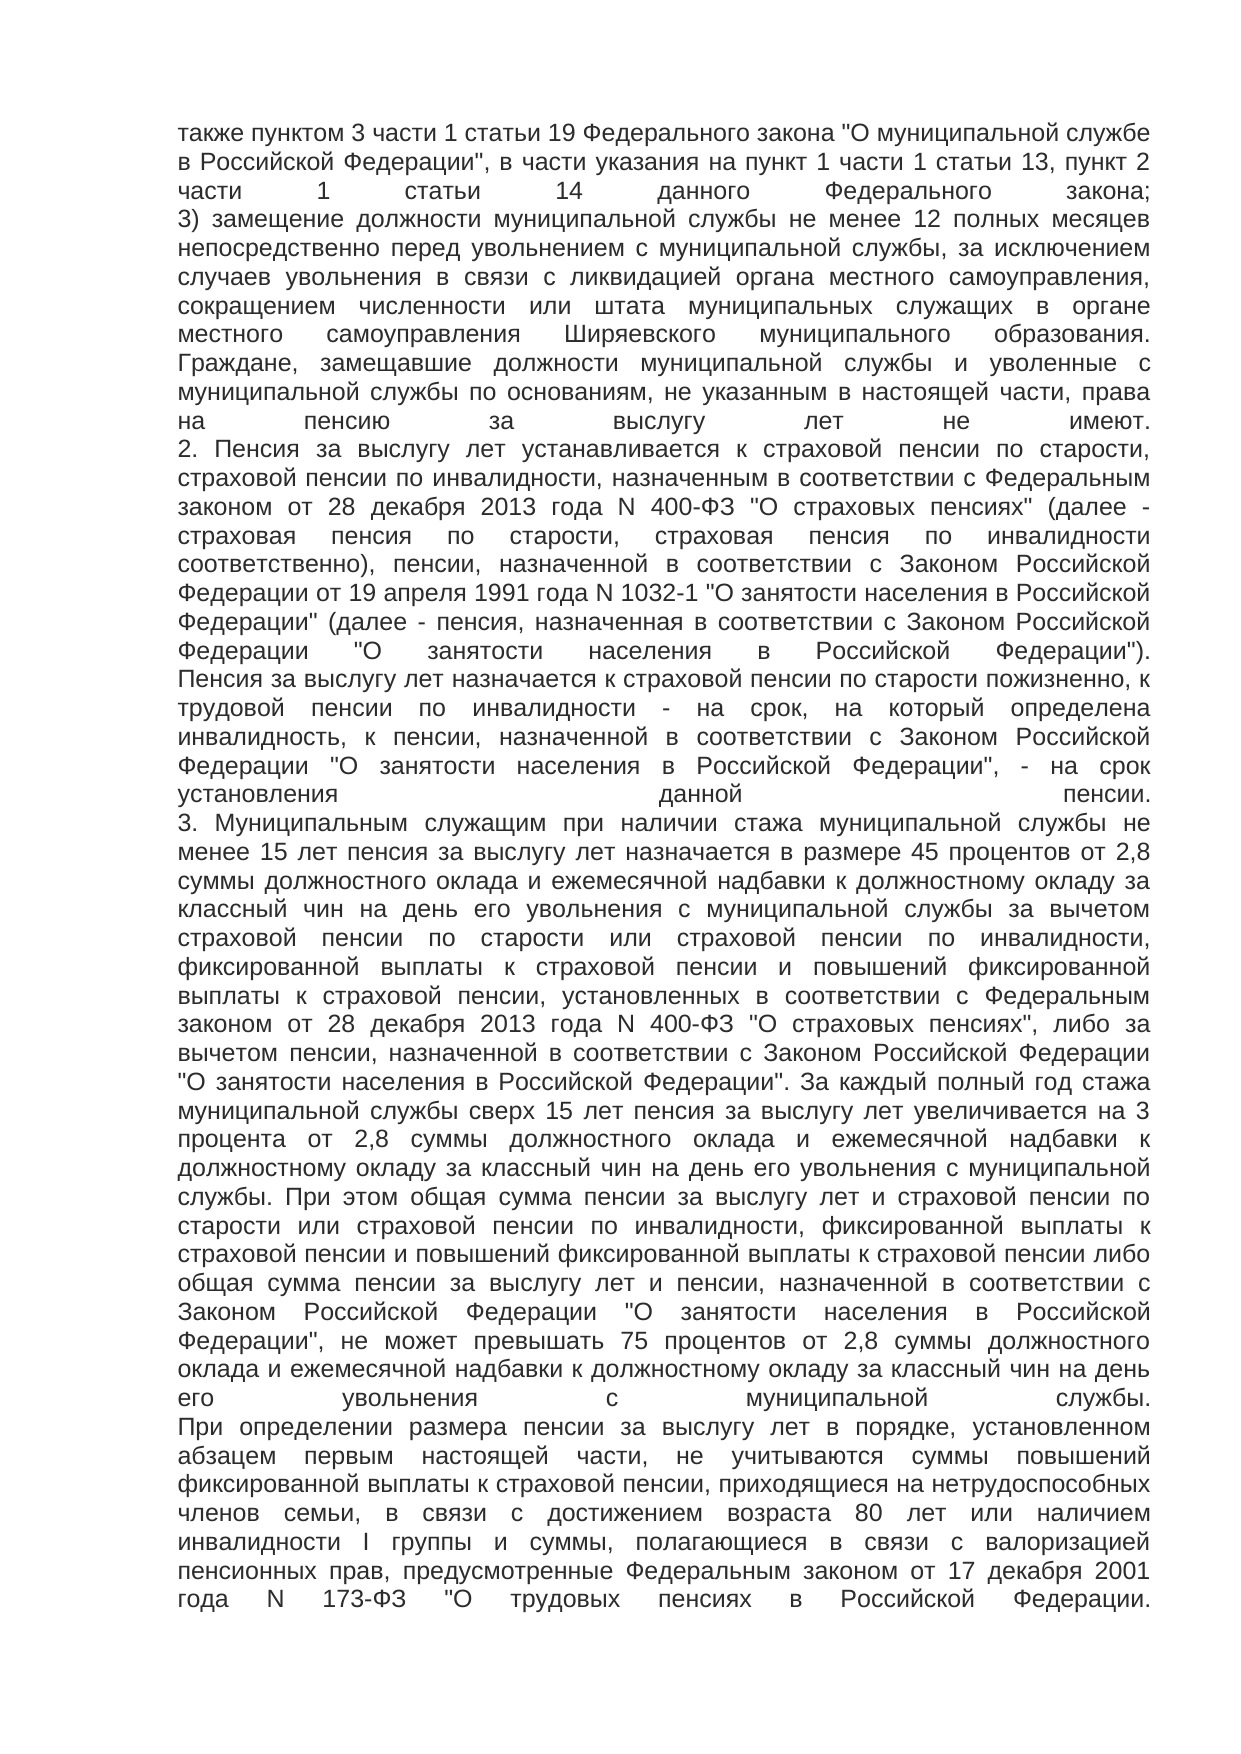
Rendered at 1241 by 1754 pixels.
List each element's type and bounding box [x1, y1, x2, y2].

text [177, 118, 1152, 1613]
